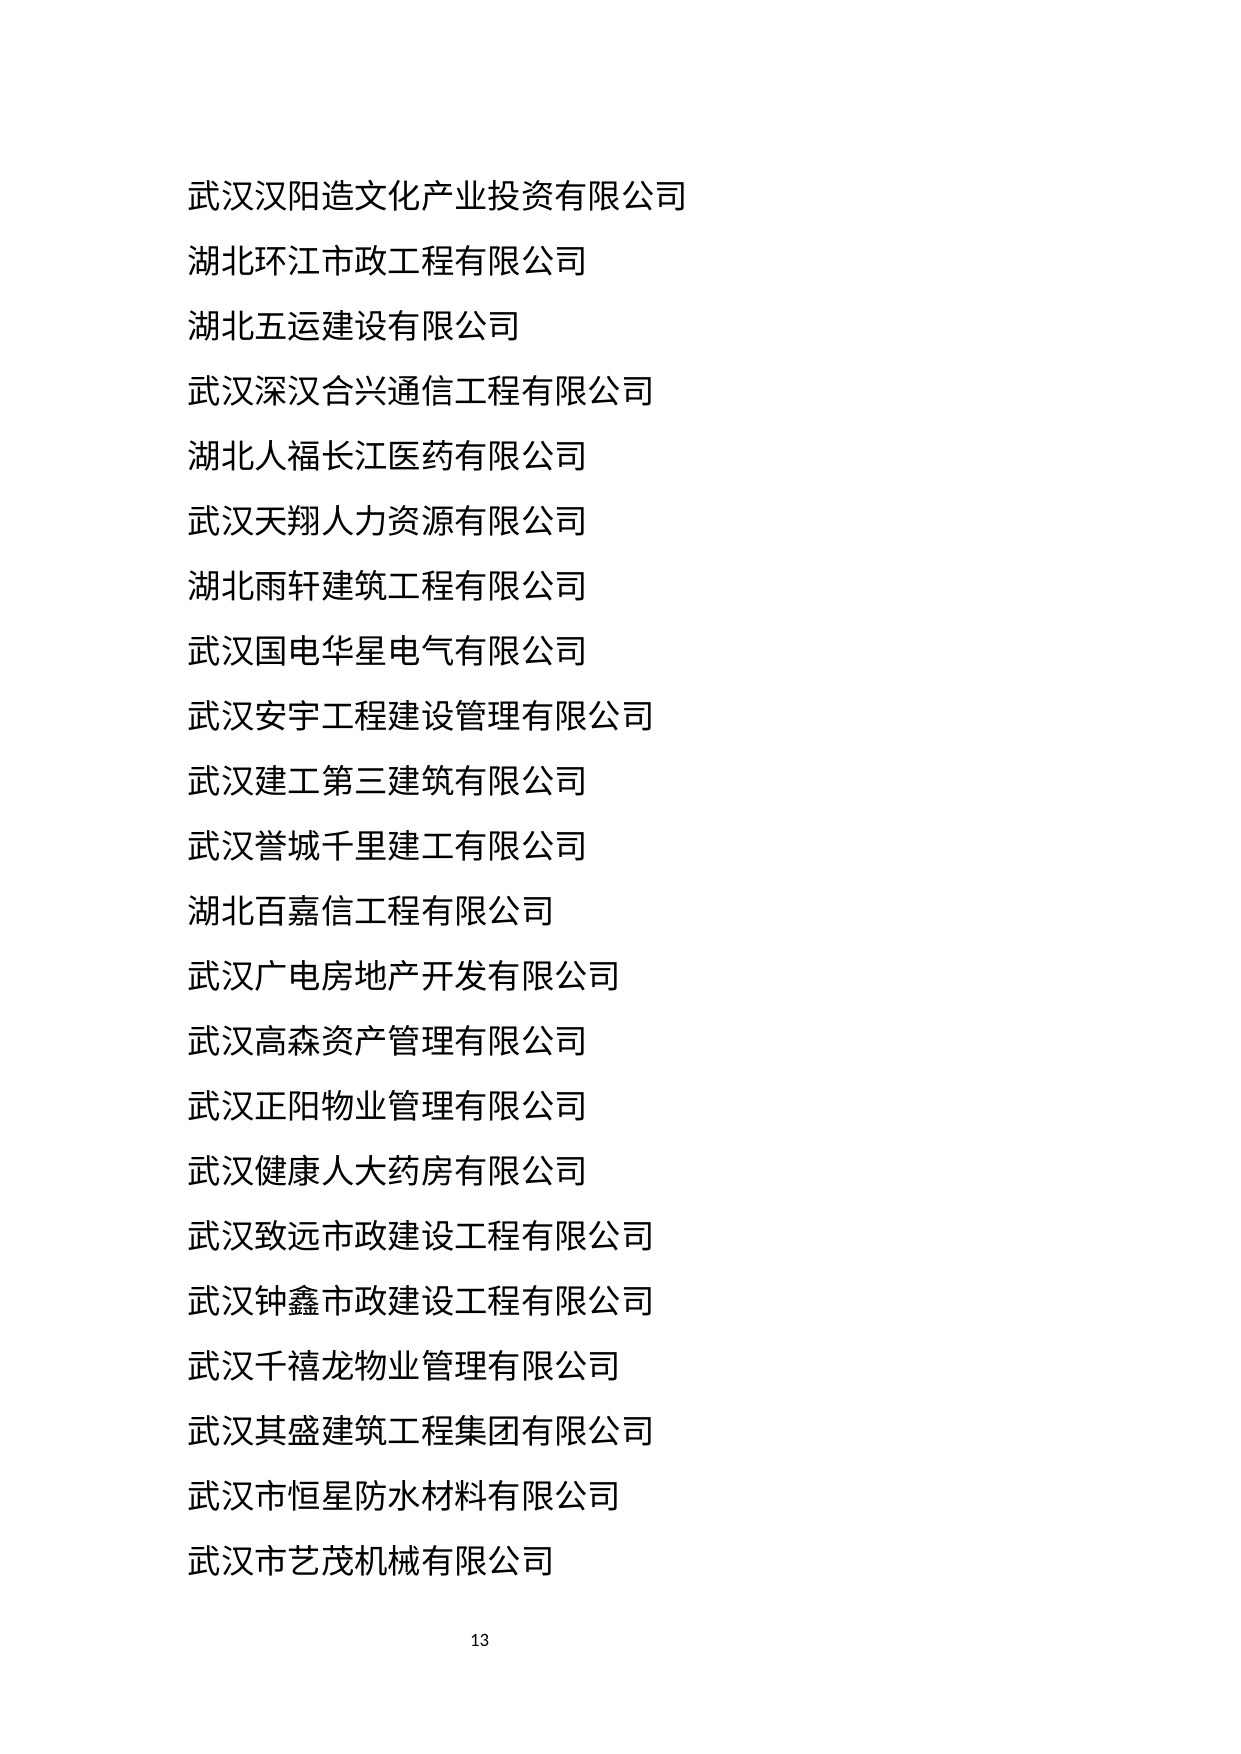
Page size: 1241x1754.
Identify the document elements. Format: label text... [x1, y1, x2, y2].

text 武汉誉城千里建工有限公司 [187, 812, 1053, 877]
text 武汉市恒星防水材料有限公司 [187, 1462, 1053, 1527]
text 湖北五运建设有限公司 [187, 292, 1053, 357]
text 武汉致远市政建设工程有限公司 [187, 1202, 1053, 1267]
text 武汉钟鑫市政建设工程有限公司 [187, 1267, 1053, 1332]
text 武汉其盛建筑工程集团有限公司 [187, 1397, 1053, 1462]
text 武汉安宇工程建设管理有限公司 [187, 682, 1053, 747]
text 湖北百嘉信工程有限公司 [187, 877, 1053, 942]
text 武汉天翔人力资源有限公司 [187, 487, 1053, 552]
text 武汉高森资产管理有限公司 [187, 1007, 1053, 1072]
text 武汉国电华星电气有限公司 [187, 617, 1053, 682]
text 湖北雨轩建筑工程有限公司 [187, 552, 1053, 617]
text 武汉千禧龙物业管理有限公司 [187, 1332, 1053, 1397]
text 武汉汉阳造文化产业投资有限公司 [187, 162, 1053, 227]
text 湖北环江市政工程有限公司 [187, 227, 1053, 292]
text 武汉正阳物业管理有限公司 [187, 1072, 1053, 1137]
text 武汉建工第三建筑有限公司 [187, 747, 1053, 812]
text 武汉市艺茂机械有限公司 [187, 1527, 1053, 1592]
text 湖北人福长江医药有限公司 [187, 422, 1053, 487]
text 武汉健康人大药房有限公司 [187, 1137, 1053, 1202]
text 武汉广电房地产开发有限公司 [187, 942, 1053, 1007]
text 武汉深汉合兴通信工程有限公司 [187, 357, 1053, 422]
